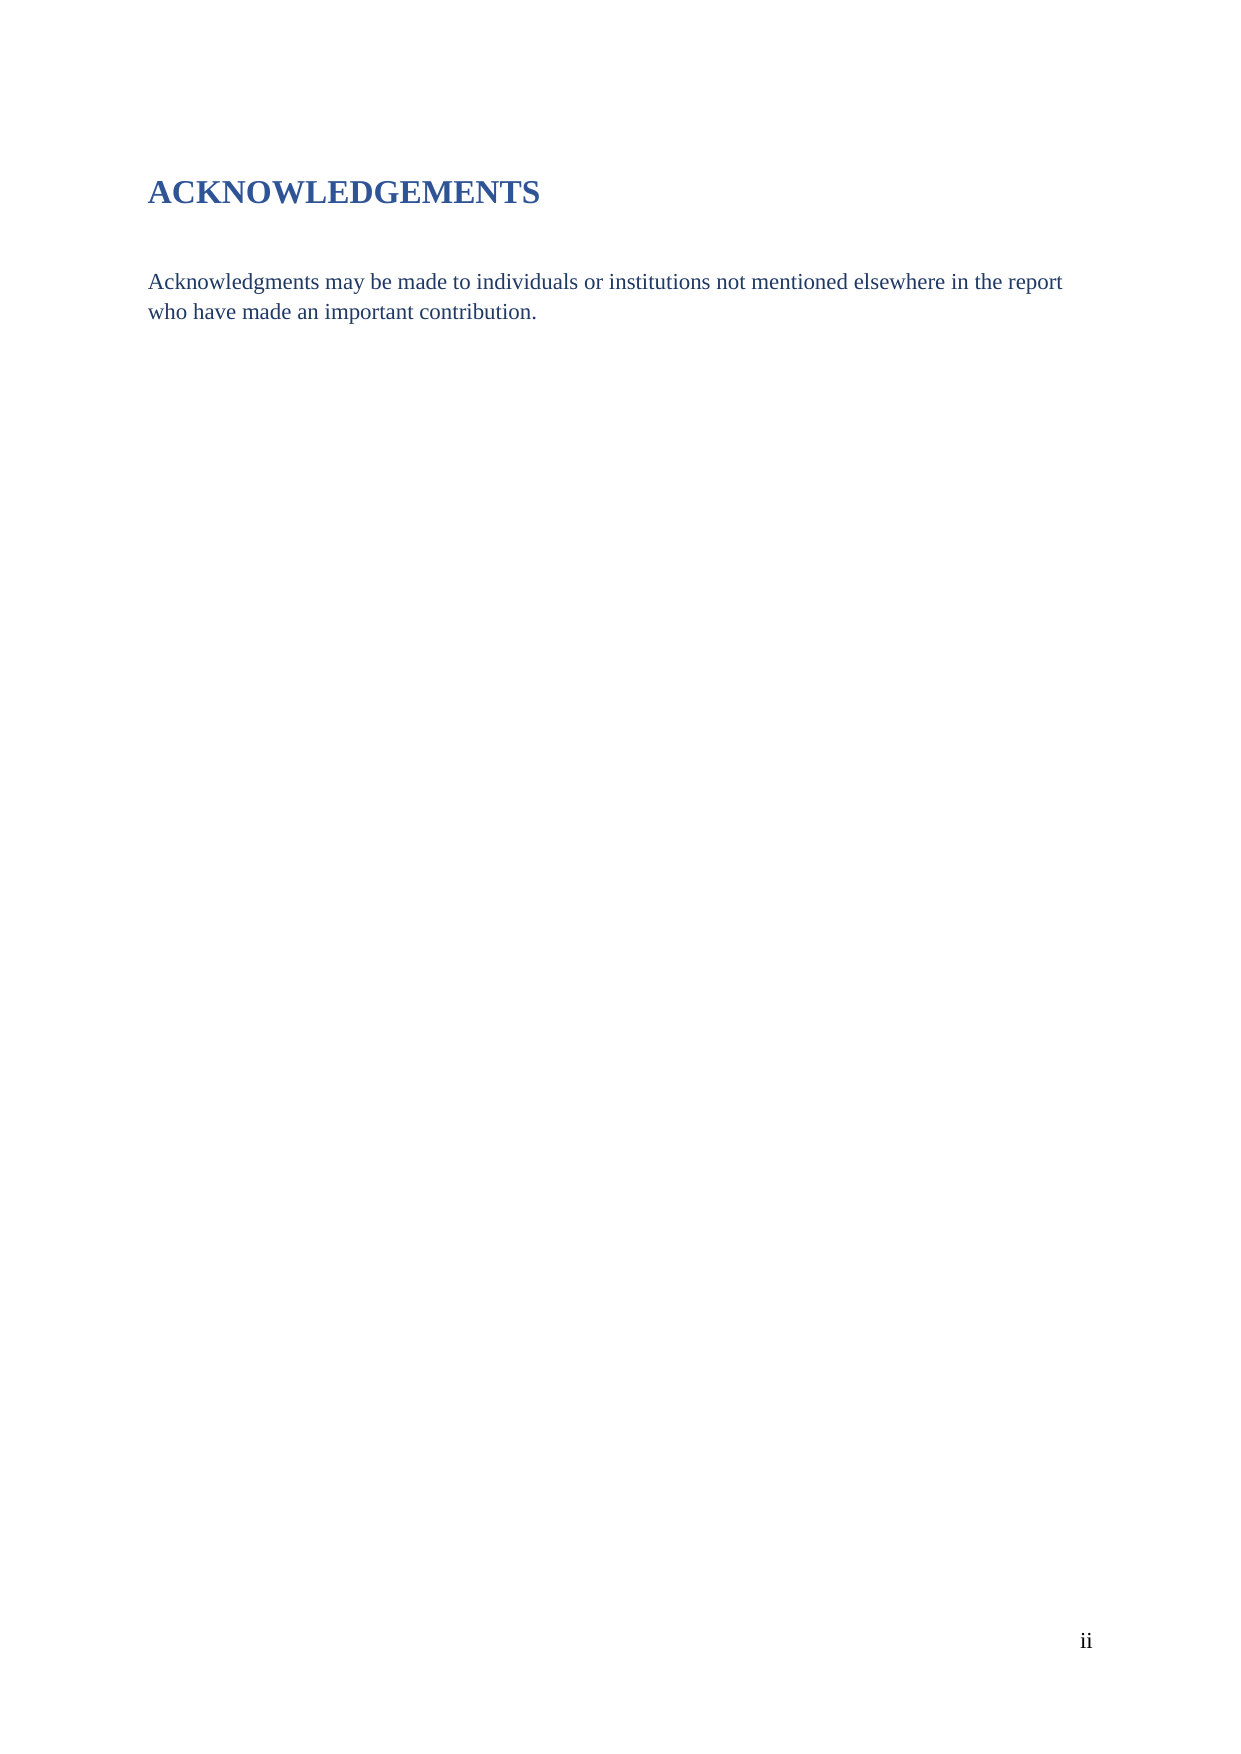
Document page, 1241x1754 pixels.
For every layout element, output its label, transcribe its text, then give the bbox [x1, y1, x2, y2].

text Acknowledgments may be made to individuals or institutions not mentioned elsewhere in the report who have made an important contribution. [148, 268, 1093, 324]
subtitle ACKNOWLEDGEMENTS [148, 173, 1093, 211]
